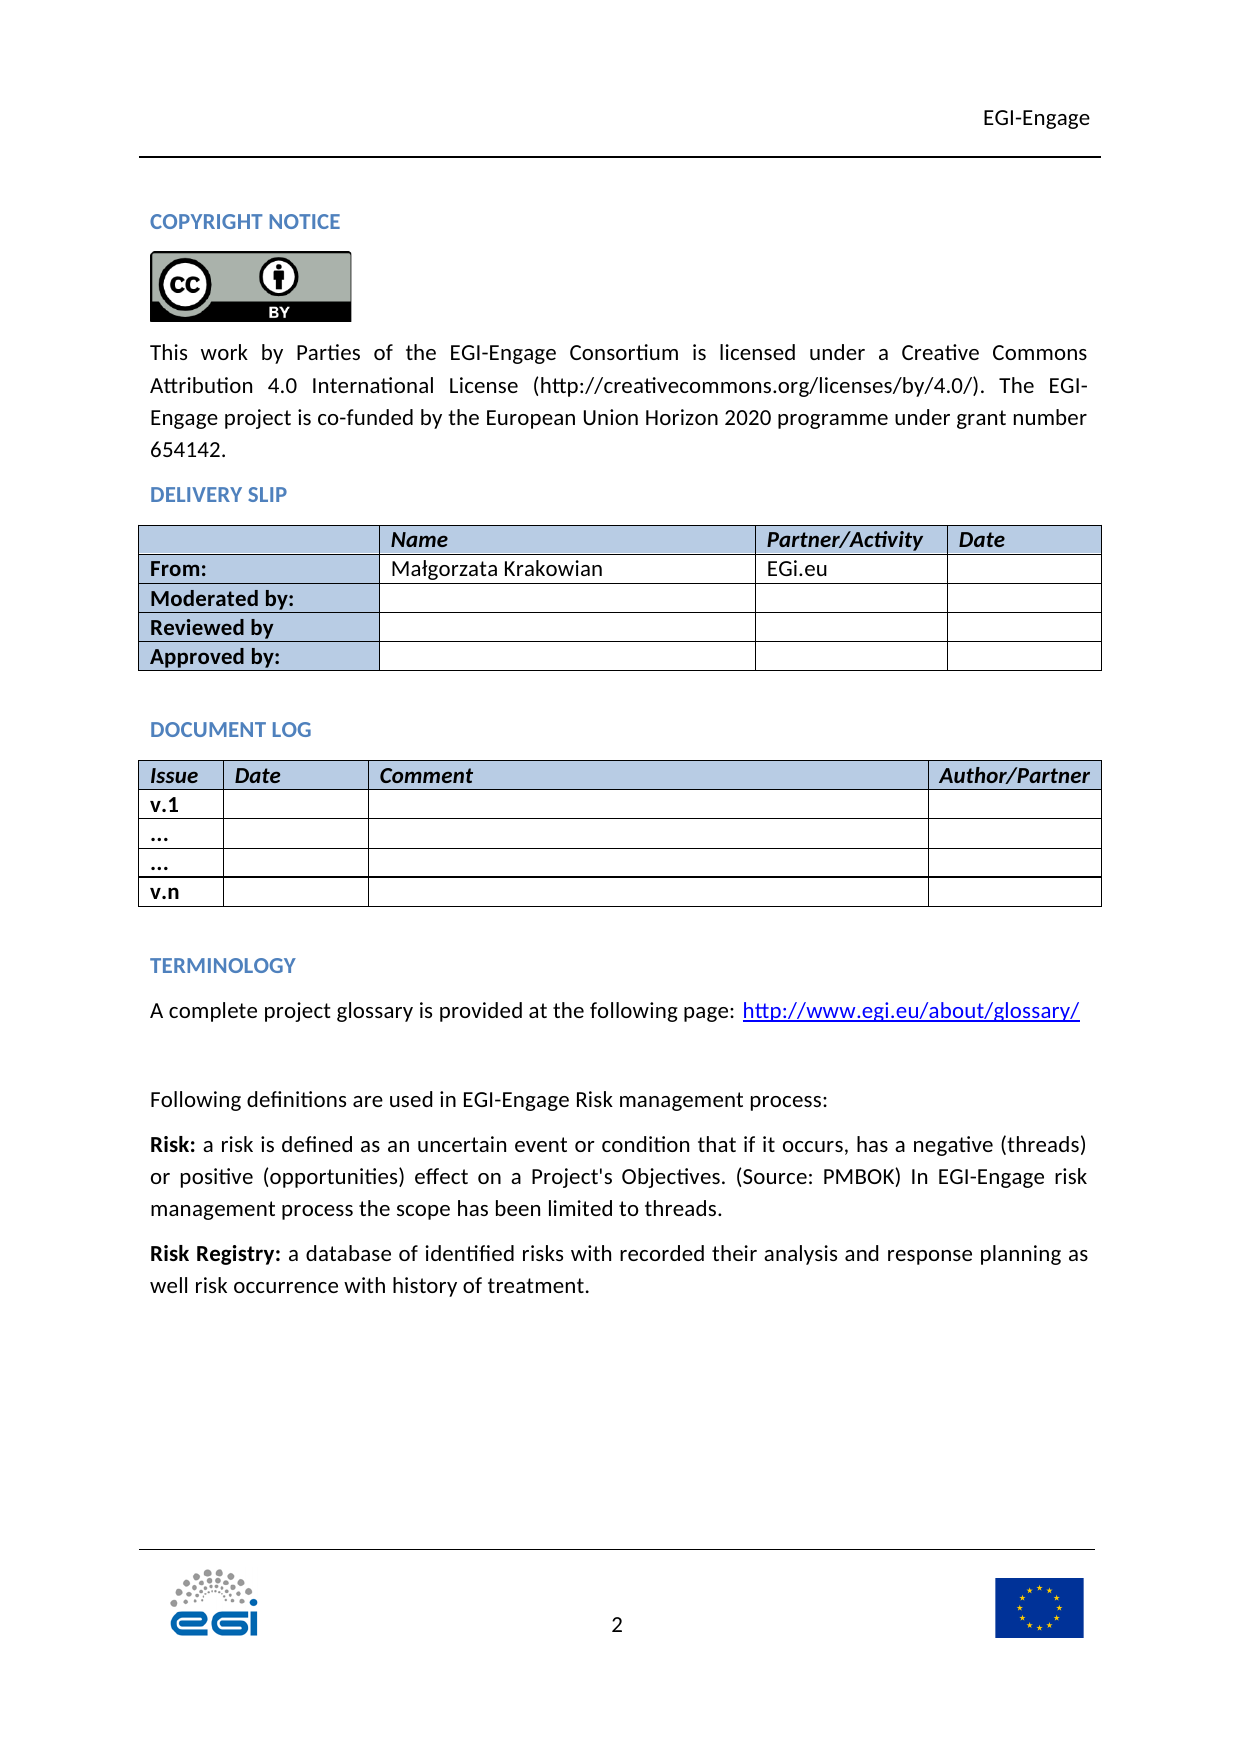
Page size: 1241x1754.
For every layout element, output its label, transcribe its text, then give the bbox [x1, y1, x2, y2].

table_cell [756, 584, 947, 612]
text Risk Registry: a database of identified risks with recorded their analysis and response planning as well risk occurrence with history of treatment. [150, 1239, 1090, 1299]
table_cell [948, 642, 1101, 670]
picture [995, 1578, 1084, 1638]
table_header Partner/Activity [756, 526, 947, 553]
text DOCUMENT LOG [150, 716, 1090, 743]
table_cell [756, 613, 947, 641]
table_header Date [948, 526, 1101, 553]
text Following definitions are used in EGI-Engage Risk management process: [150, 1085, 1090, 1113]
table_header Name [380, 526, 755, 553]
table_cell ... [139, 819, 223, 847]
table_cell [224, 790, 368, 818]
table_cell Małgorzata Krakowian [380, 555, 755, 583]
table_cell EGi.eu [756, 555, 947, 583]
table_cell [929, 849, 1101, 876]
table_cell [369, 819, 928, 847]
table_cell [929, 790, 1101, 818]
table_cell From: [139, 555, 379, 583]
table_cell Reviewed by [139, 613, 379, 641]
text TERMINOLOGY [150, 951, 1090, 979]
table_header Issue [139, 761, 223, 789]
text DELIVERY SLIP [150, 480, 1090, 508]
table_cell [380, 613, 755, 641]
table_cell [224, 819, 368, 847]
table_cell [929, 878, 1101, 906]
table_cell [756, 642, 947, 670]
table_cell [929, 819, 1101, 847]
table_cell [224, 878, 368, 906]
table_cell v.n [139, 878, 223, 906]
text COPYRIGHT NOTICE [150, 207, 1090, 235]
table_cell [369, 849, 928, 876]
table_header Comment [369, 761, 928, 789]
picture [150, 251, 352, 322]
table_header [139, 526, 379, 553]
table_header Author/Partner [929, 761, 1101, 789]
table_cell [948, 555, 1101, 583]
table_cell [369, 878, 928, 906]
table_cell ... [139, 849, 223, 876]
table_cell Moderated by: [139, 584, 379, 612]
table_cell [380, 642, 755, 670]
table_cell [224, 849, 368, 876]
text This work by Parties of the EGI-Engage Consortium is licensed under a Creative Commons Attribution 4.0 International License (http://creativecommons.org/licenses/by/4.0/). The EGI-Engage project is co-funded by the European Union Horizon 2020 programme under grant number 654142. [150, 338, 1090, 463]
table_cell [380, 584, 755, 612]
text A complete project glossary is provided at the following page: http://www.egi.eu/about/glossary/ [150, 996, 1090, 1024]
text Risk: a risk is defined as an uncertain event or condition that if it occurs, has a negative (threads) or positive (opportunities) effect on a Project's Objectives. (Source: PMBOK) In EGI-Engage risk management process the scope has been limited to threads. [150, 1130, 1090, 1222]
picture [150, 1567, 276, 1638]
table_cell v.1 [139, 790, 223, 818]
table_cell [948, 584, 1101, 612]
table_cell Approved by: [139, 642, 379, 670]
table_cell [369, 790, 928, 818]
table_cell [948, 613, 1101, 641]
table_header Date [224, 761, 368, 789]
